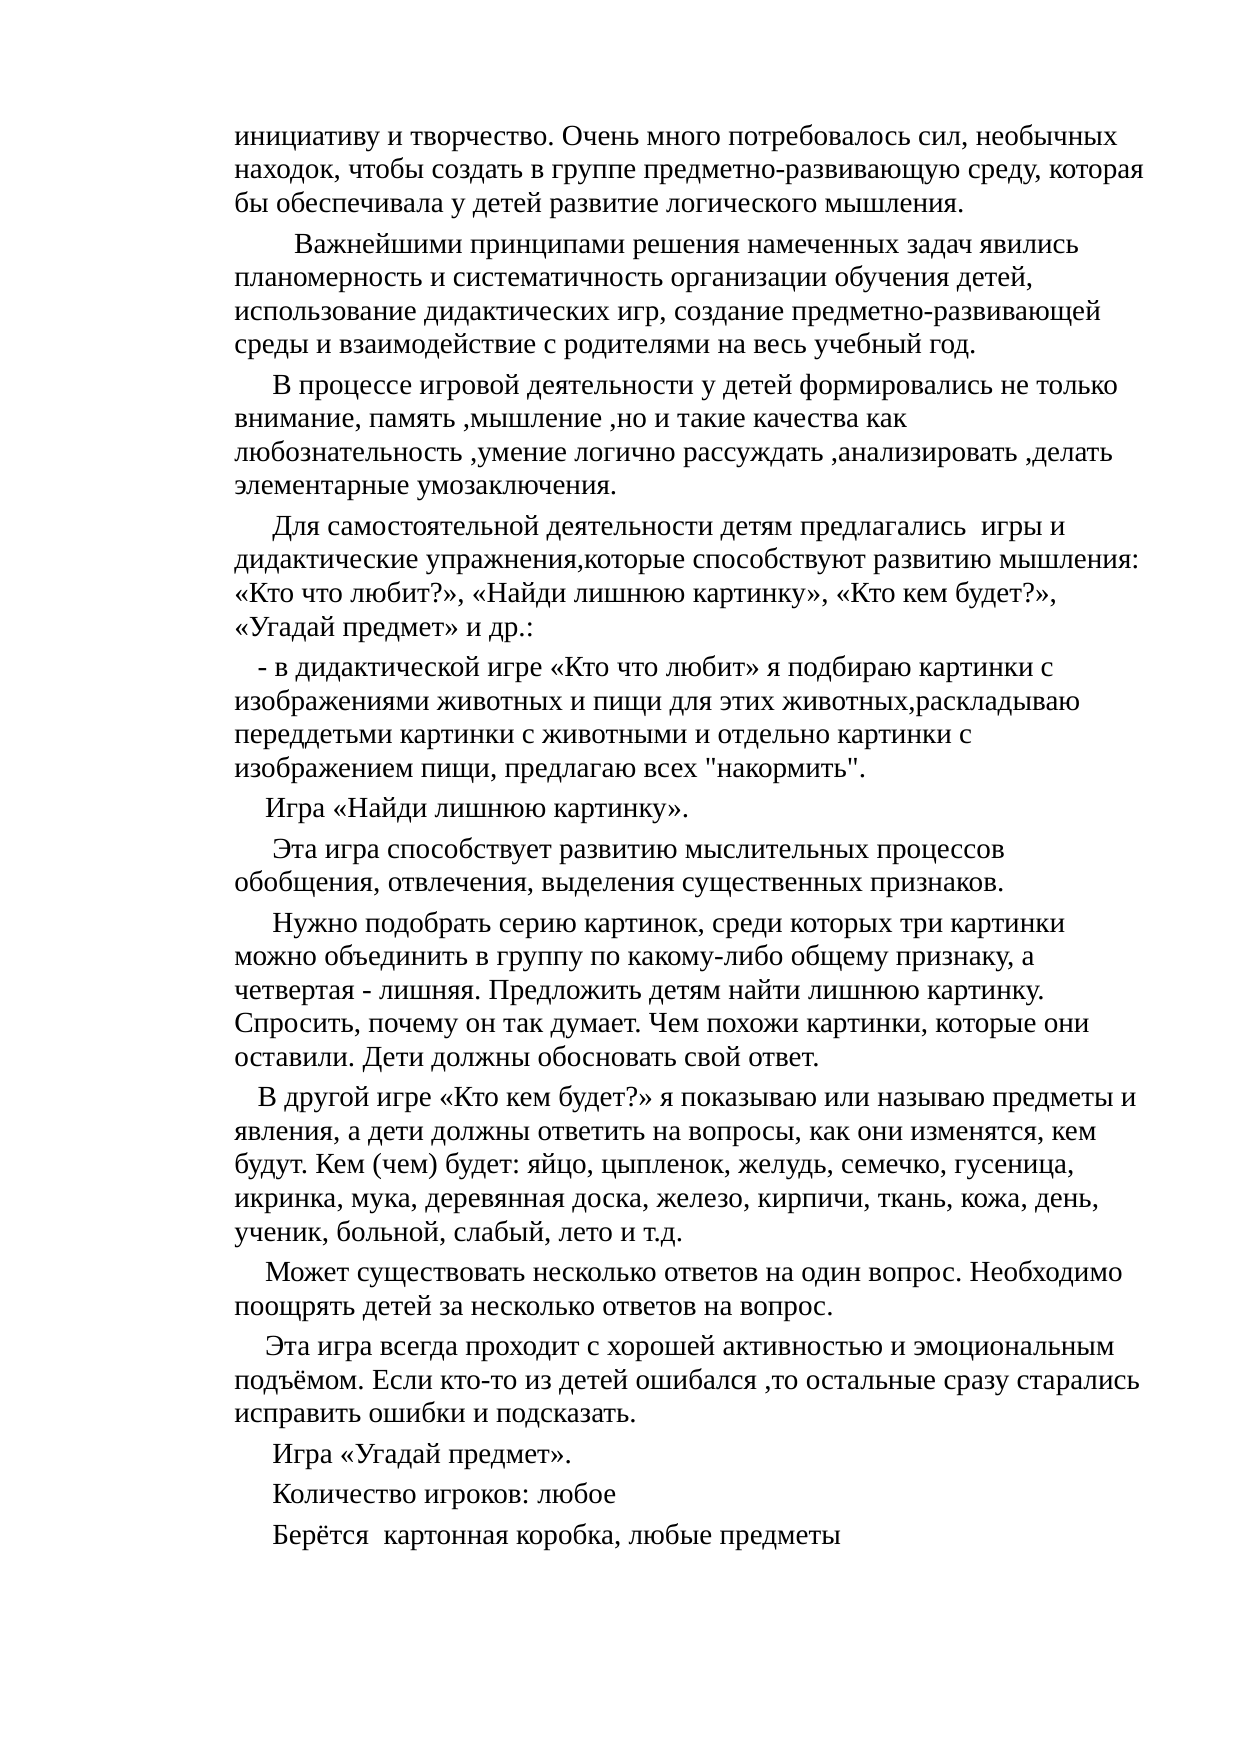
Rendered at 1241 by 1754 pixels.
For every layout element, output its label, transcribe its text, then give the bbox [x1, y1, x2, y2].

text Игра «Угадай предмет». [177, 1436, 1152, 1469]
text Игра «Найди лишнюю картинку». [177, 790, 1152, 824]
text Берётся картонная коробка, любые предметы [177, 1517, 1152, 1551]
text Важнейшими принципами решения намеченных задач явились планомерность и систематичность организации обучения детей, использование дидактических игр, создание предметно-развивающей среды и взаимодействие с родителями на весь учебный год. [177, 226, 1152, 360]
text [177, 118, 1152, 219]
text В процессе игровой деятельности у детей формировались не только внимание, память ,мышление ,но и такие качества как любознательность ,умение логично рассуждать ,анализировать ,делать элементарные умозаключения. [177, 367, 1152, 501]
text Нужно подобрать серию картинок, среди которых три картинки можно объединить в группу по какому-либо общему признаку, а четвертая - лишняя. Предложить детям найти лишнюю картинку. Спросить, почему он так думает. Чем похожи картинки, которые они оставили. Дети должны обосновать свой ответ. [177, 905, 1152, 1073]
text - в дидактической игре «Кто что любит» я подбираю картинки с изображениями животных и пищи для этих животных,раскладываю переддетьми картинки с животными и отдельно картинки с изображением пищи, предлагаю всех "накормить". [177, 649, 1152, 783]
text В другой игре «Кто кем будет?» я показываю или называю предметы и явления, а дети должны ответить на вопросы, как они изменятся, кем будут. Кем (чем) будет: яйцо, цыпленок, желудь, семечко, гусеница, икринка, мука, деревянная доска, железо, кирпичи, ткань, кожа, день, ученик, больной, слабый, лето и т.д. [177, 1079, 1152, 1247]
text Может существовать несколько ответов на один вопрос. Необходимо поощрять детей за несколько ответов на вопрос. [177, 1254, 1152, 1321]
text Количество игроков: любое [177, 1476, 1152, 1510]
text Эта игра способствует развитию мыслительных процессов обобщения, отвлечения, выделения существенных признаков. [177, 831, 1152, 898]
text Для самостоятельной деятельности детям предлагались игры и дидактические упражнения,которые способствуют развитию мышления: «Кто что любит?», «Найди лишнюю картинку», «Кто кем будет?», «Угадай предмет» и др.: [177, 508, 1152, 642]
text Эта игра всегда проходит с хорошей активностью и эмоциональным подъёмом. Если кто-то из детей ошибался ,то остальные сразу старались исправить ошибки и подсказать. [177, 1328, 1152, 1429]
